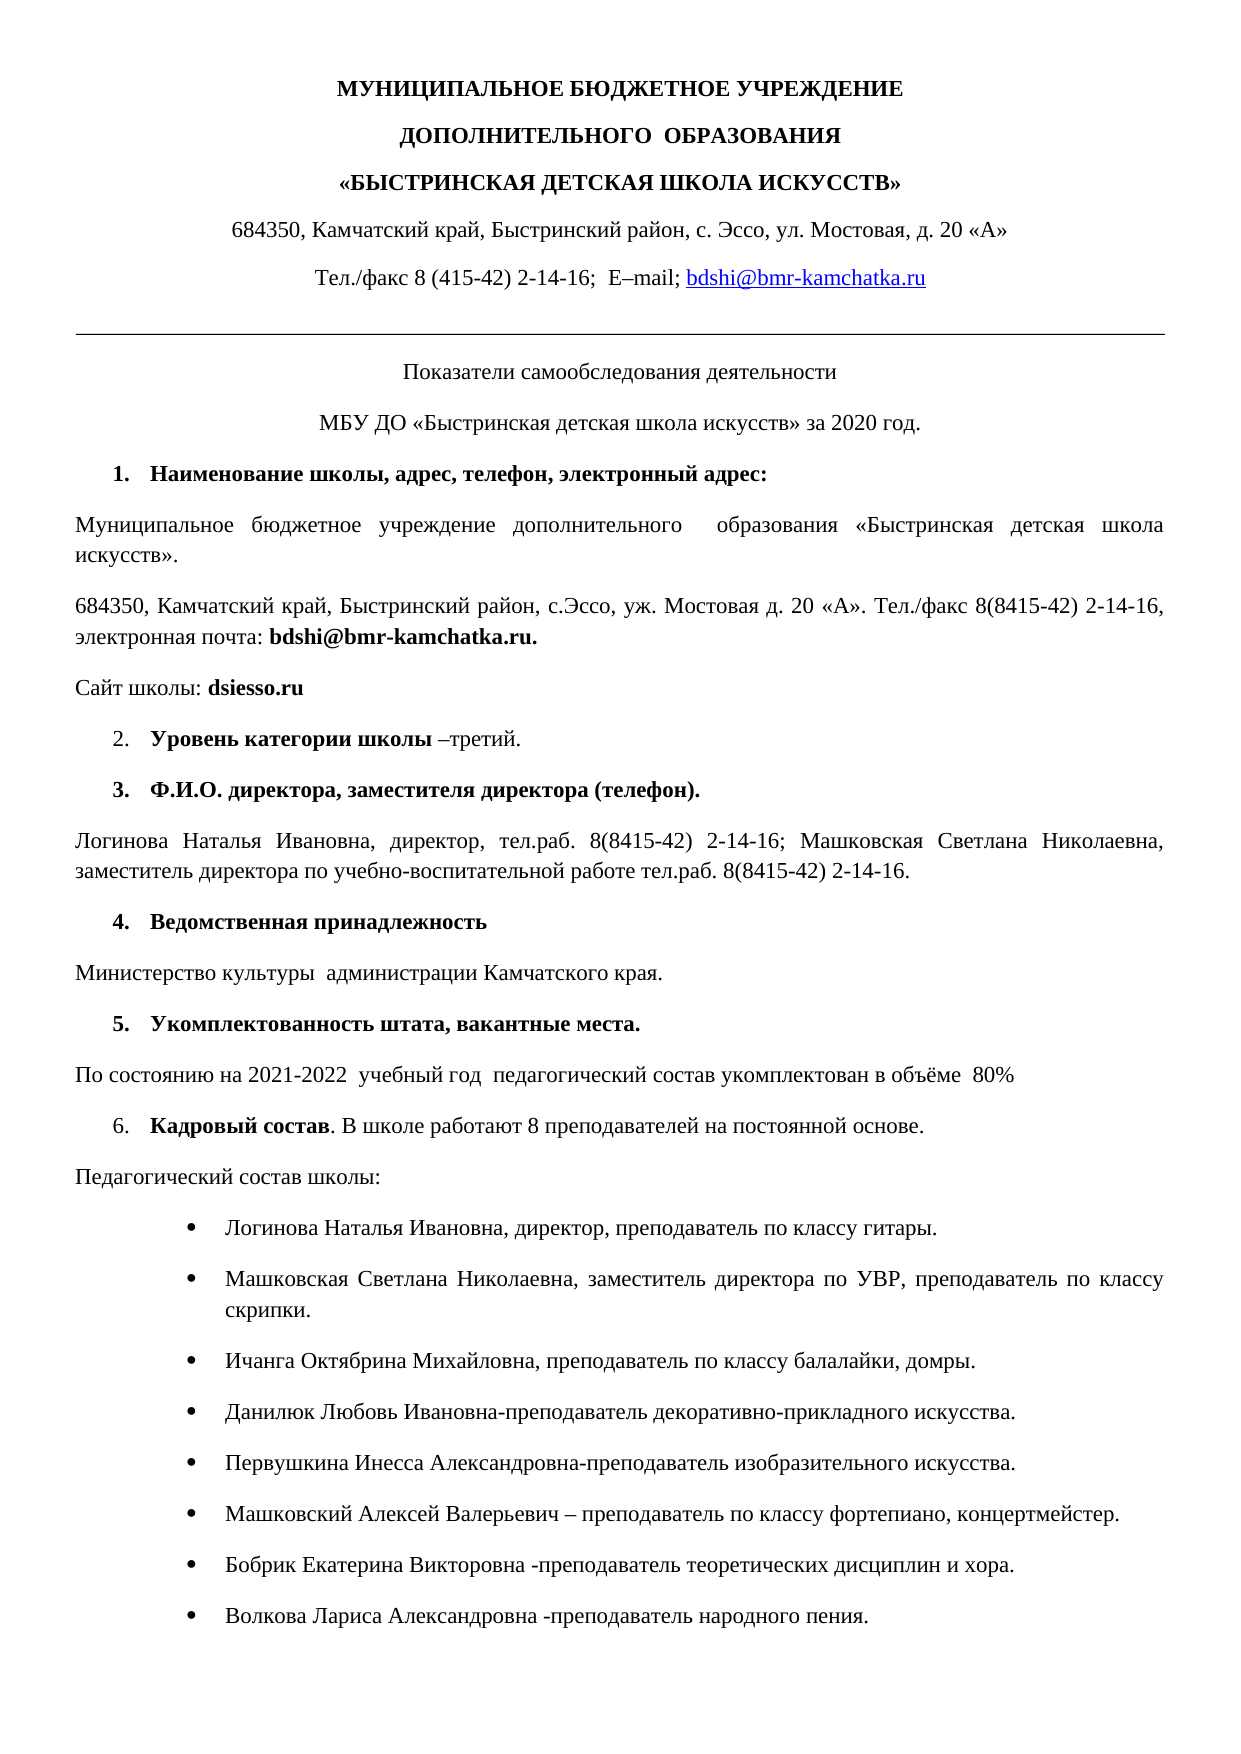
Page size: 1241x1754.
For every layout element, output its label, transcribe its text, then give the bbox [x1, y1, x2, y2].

list Уровень категории школы –третий. [112, 725, 1165, 751]
text МБУ ДО «Быстринская детская школа искусств» за 2020 год. [75, 409, 1165, 436]
text _______________________________________________________________________________________________ [75, 311, 1165, 337]
list Логинова Наталья Ивановна, директор, преподаватель по классу гитары. [187, 1214, 1165, 1241]
list Данилюк Любовь Ивановна-преподаватель декоративно-прикладного искусства. [187, 1398, 1165, 1424]
text МУНИЦИПАЛЬНОЕ БЮДЖЕТНОЕ УЧРЕЖДЕНИЕ [75, 75, 1165, 101]
text 684350, Камчатский край, Быстринский район, с. Эссо, ул. Мостовая, д. 20 «А» [75, 217, 1165, 243]
list Укомплектованность штата, вакантные места. [112, 1010, 1165, 1037]
text Министерство культуры администрации Камчатского края. [75, 959, 1165, 986]
list Бобрик Екатерина Викторовна -преподаватель теоретических дисциплин и хора. [187, 1551, 1165, 1577]
text Сайт школы: dsiesso.ru [75, 674, 1165, 700]
text Тел./факс 8 (415-42) 2-14-16; E–mail; bdshi@bmr-kamchatka.ru [75, 264, 1165, 290]
text По состоянию на 2021-2022 учебный год педагогический состав укомплектован в объёме 80% [75, 1061, 1165, 1088]
text ДОПОЛНИТЕЛЬНОГО ОБРАЗОВАНИЯ [75, 122, 1165, 148]
text Педагогический состав школы: [75, 1163, 1165, 1190]
list Ведомственная принадлежность [112, 908, 1165, 934]
list Первушкина Инесса Александровна-преподаватель изобразительного искусства. [187, 1449, 1165, 1475]
list Ф.И.О. директора, заместителя директора (телефон). [112, 776, 1165, 802]
list Машковская Светлана Николаевна, заместитель директора по УВР, преподаватель по классу скрипки. [187, 1265, 1165, 1322]
text Показатели самообследования деятельности [75, 358, 1165, 384]
list Волкова Лариса Александровна -преподаватель народного пения. [187, 1602, 1165, 1628]
text Муниципальное бюджетное учреждение дополнительного образования «Быстринская детская школа искусств». [75, 511, 1165, 568]
list Ичанга Октябрина Михайловна, преподаватель по классу балалайки, домры. [187, 1347, 1165, 1373]
list Наименование школы, адрес, телефон, электронный адрес: [112, 460, 1165, 487]
text 684350, Камчатский край, Быстринский район, с.Эссо, уж. Мостовая д. 20 «А». Тел./факс 8(8415-42) 2-14-16, электронная почта: bdshi@bmr-kamchatka.ru. [75, 592, 1165, 649]
text «БЫСТРИНСКАЯ ДЕТСКАЯ ШКОЛА ИСКУССТВ» [75, 169, 1165, 196]
list Кадровый состав. В школе работают 8 преподавателей на постоянной основе. [112, 1112, 1165, 1139]
text Логинова Наталья Ивановна, директор, тел.раб. 8(8415-42) 2-14-16; Машковская Светлана Николаевна, заместитель директора по учебно-воспитательной работе тел.раб. 8(8415-42) 2-14-16. [75, 827, 1165, 883]
list Машковский Алексей Валерьевич – преподаватель по классу фортепиано, концертмейстер. [187, 1500, 1165, 1526]
